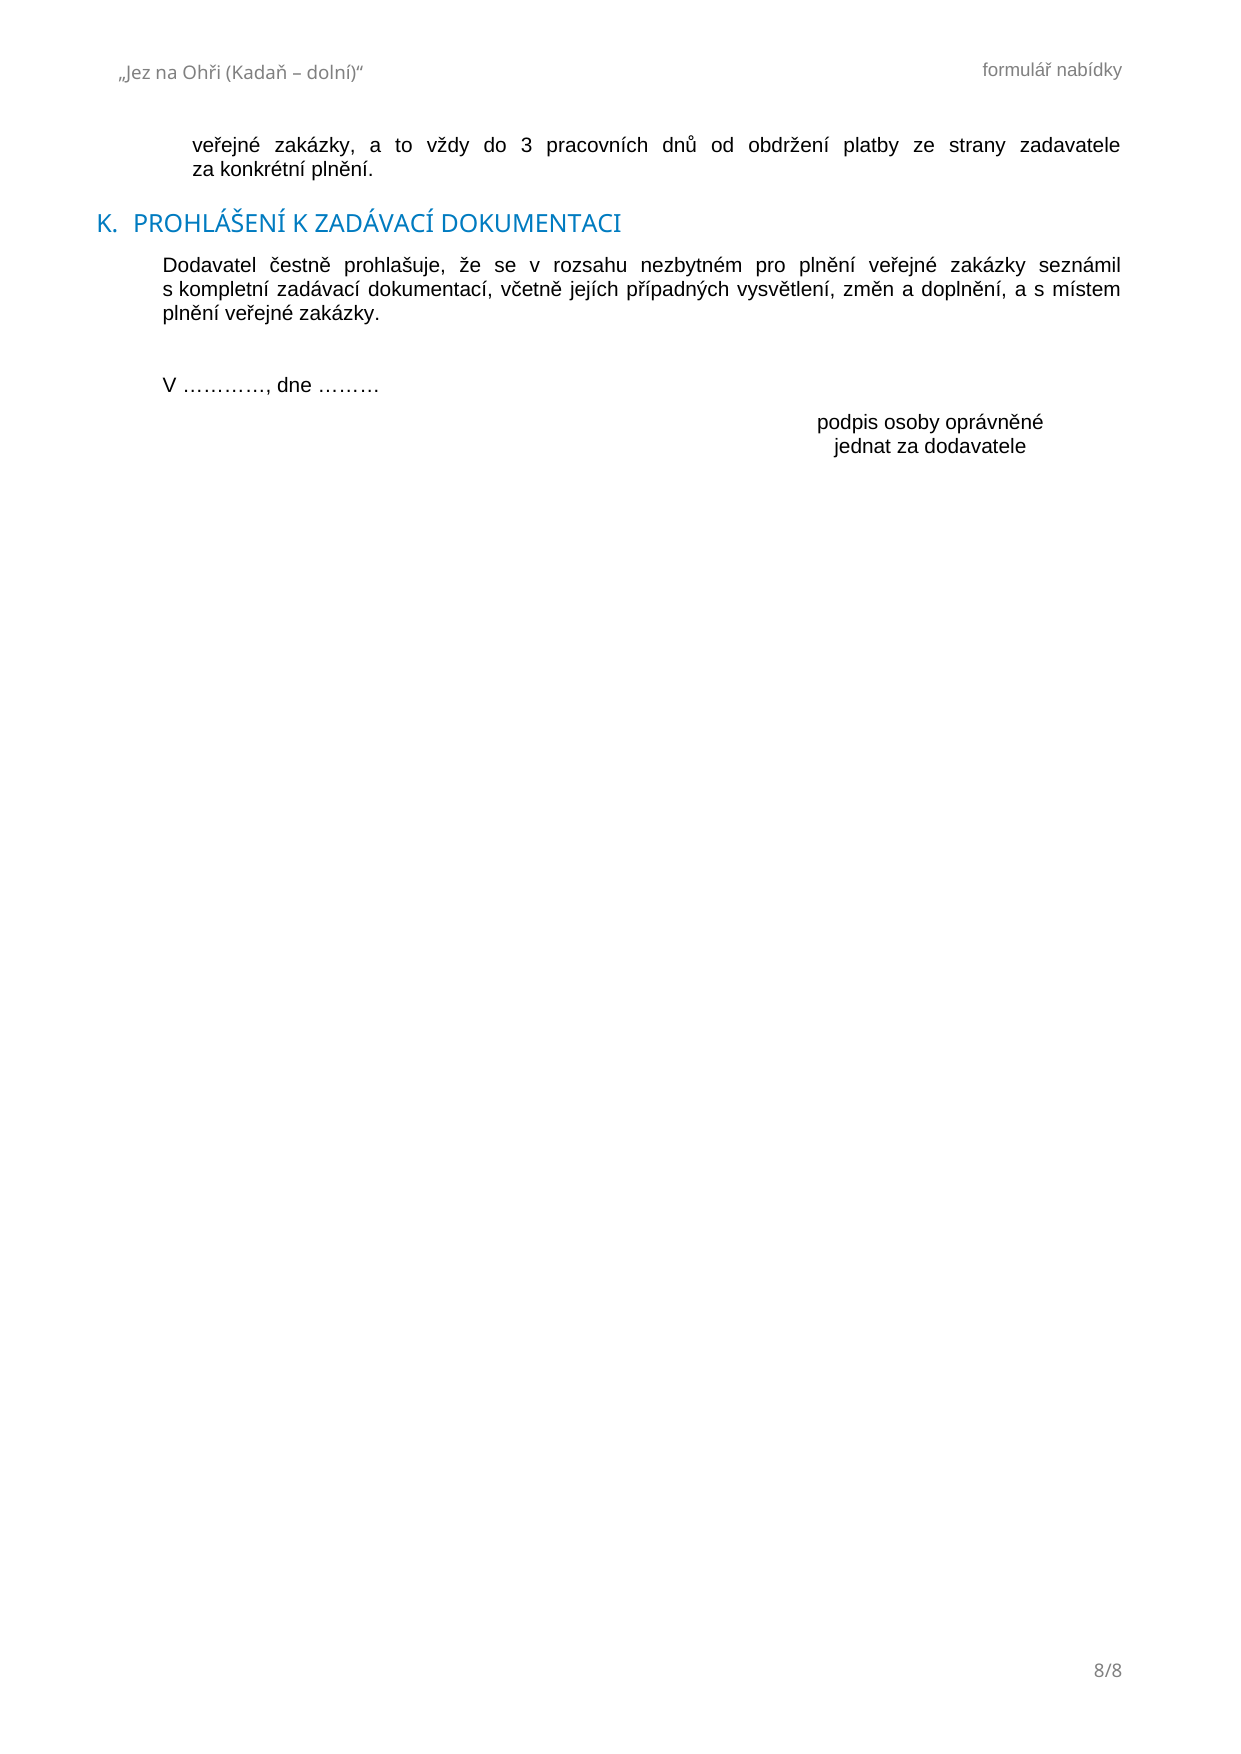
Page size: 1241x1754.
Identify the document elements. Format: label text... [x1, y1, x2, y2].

text V …………, dne ……… [162, 373, 1122, 397]
subtitle Prohlášení k zadávací dokumentaci [118, 206, 1122, 240]
text podpis osoby oprávněné jednat za dodavatele [797, 410, 1063, 458]
text Dodavatel čestně prohlašuje, že se v rozsahu nezbytném pro plnění veřejné zakázky seznámil s kompletní zadávací dokumentací, včetně jejích případných vysvětlení, změn a doplnění, a s místem plnění veřejné zakázky. [162, 252, 1122, 324]
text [162, 133, 1122, 181]
